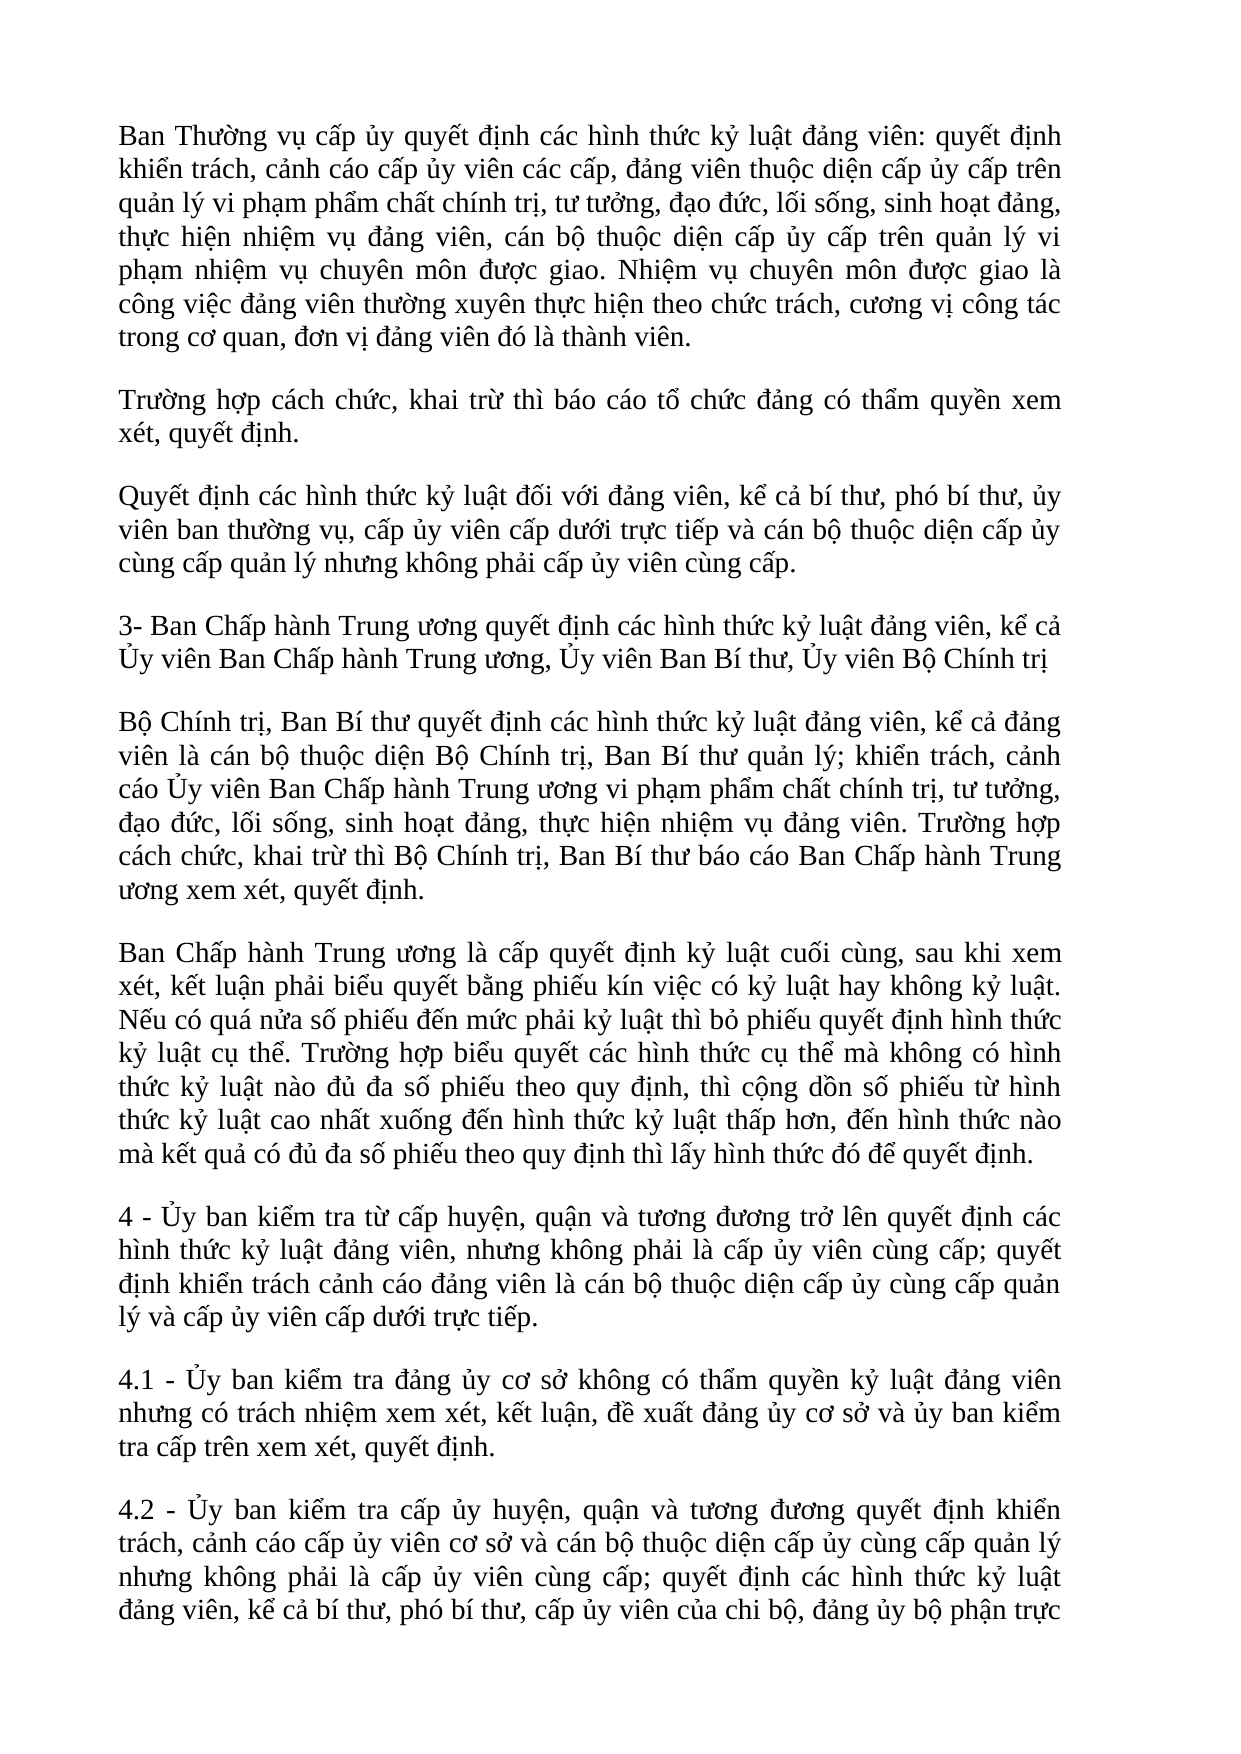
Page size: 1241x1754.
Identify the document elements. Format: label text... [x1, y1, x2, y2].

text Ban Chấp hành Trung ương là cấp quyết định kỷ luật cuối cùng, sau khi xem xét, kết luận phải biểu quyết bằng phiếu kín việc có kỷ luật hay không kỷ luật. Nếu có quá nửa số phiếu đến mức phải kỷ luật thì bỏ phiếu quyết định hình thức kỷ luật cụ thể. Trường hợp biểu quyết các hình thức cụ thể mà không có hình thức kỷ luật nào đủ đa số phiếu theo quy định, thì cộng dồn số phiếu từ hình thức kỷ luật cao nhất xuống đến hình thức kỷ luật thấp hơn, đến hình thức nào mà kết quả có đủ đa số phiếu theo quy định thì lấy hình thức đó để quyết định. [118, 935, 1063, 1169]
text 3- Ban Chấp hành Trung ương quyết định các hình thức kỷ luật đảng viên, kể cả Ủy viên Ban Chấp hành Trung ương, Ủy viên Ban Bí thư, Ủy viên Bộ Chính trị [118, 608, 1063, 675]
text Quyết định các hình thức kỷ luật đối với đảng viên, kể cả bí thư, phó bí thư, ủy viên ban thường vụ, cấp ủy viên cấp dưới trực tiếp và cán bộ thuộc diện cấp ủy cùng cấp quản lý nhưng không phải cấp ủy viên cùng cấp. [118, 478, 1063, 579]
text Ban Thường vụ cấp ủy quyết định các hình thức kỷ luật đảng viên: quyết định khiển trách, cảnh cáo cấp ủy viên các cấp, đảng viên thuộc diện cấp ủy cấp trên quản lý vi phạm phẩm chất chính trị, tư tưởng, đạo đức, lối sống, sinh hoạt đảng, thực hiện nhiệm vụ đảng viên, cán bộ thuộc diện cấp ủy cấp trên quản lý vi phạm nhiệm vụ chuyên môn được giao. Nhiệm vụ chuyên môn được giao là công việc đảng viên thường xuyên thực hiện theo chức trách, cương vị công tác trong cơ quan, đơn vị đảng viên đó là thành viên. [118, 118, 1063, 353]
text Trường hợp cách chức, khai trừ thì báo cáo tổ chức đảng có thẩm quyền xem xét, quyết định. [118, 382, 1063, 449]
text 4.1 - Ủy ban kiểm tra đảng ủy cơ sở không có thẩm quyền kỷ luật đảng viên nhưng có trách nhiệm xem xét, kết luận, đề xuất đảng ủy cơ sở và ủy ban kiểm tra cấp trên xem xét, quyết định. [118, 1362, 1063, 1463]
text 4 - Ủy ban kiểm tra từ cấp huyện, quận và tương đương trở lên quyết định các hình thức kỷ luật đảng viên, nhưng không phải là cấp ủy viên cùng cấp; quyết định khiển trách cảnh cáo đảng viên là cán bộ thuộc diện cấp ủy cùng cấp quản lý và cấp ủy viên cấp dưới trực tiếp. [118, 1199, 1063, 1333]
text Bộ Chính trị, Ban Bí thư quyết định các hình thức kỷ luật đảng viên, kể cả đảng viên là cán bộ thuộc diện Bộ Chính trị, Ban Bí thư quản lý; khiển trách, cảnh cáo Ủy viên Ban Chấp hành Trung ương vi phạm phẩm chất chính trị, tư tưởng, đạo đức, lối sống, sinh hoạt đảng, thực hiện nhiệm vụ đảng viên. Trường hợp cách chức, khai trừ thì Bộ Chính trị, Ban Bí thư báo cáo Ban Chấp hành Trung ương xem xét, quyết định. [118, 704, 1063, 906]
